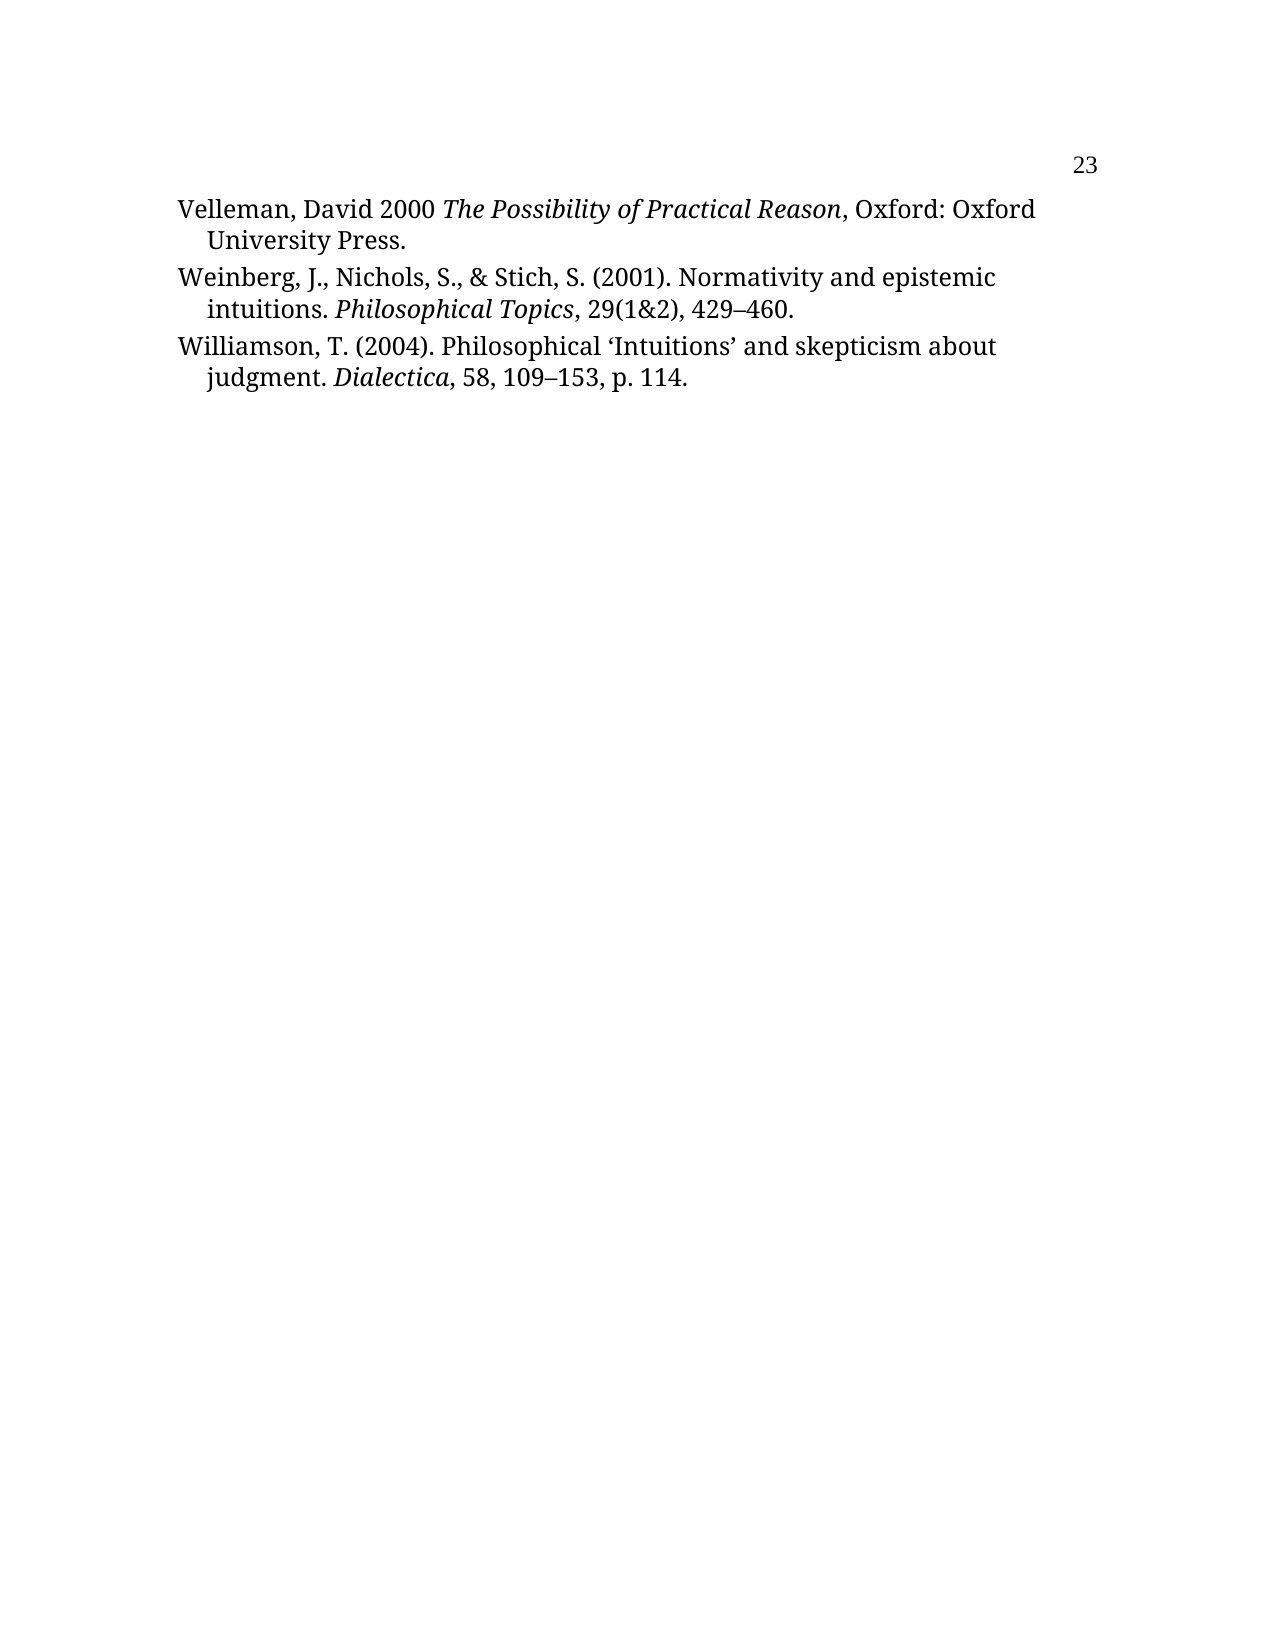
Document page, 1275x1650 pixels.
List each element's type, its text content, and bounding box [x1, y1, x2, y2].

text Velleman, David 2000 The Possibility of Practical Reason, : Press. [177, 193, 1098, 256]
text Williamson, T. (2004). Philosophical ‘Intuitions’ and skepticism about judgment. Dialectica, 58, 109–153, p. 114. [177, 331, 1098, 393]
text Weinberg, J., Nichols, S., & Stich, S. (2001). Normativity and epistemic intuitions. Philosophical Topics, 29(1&2), 429–460. [177, 262, 1098, 324]
